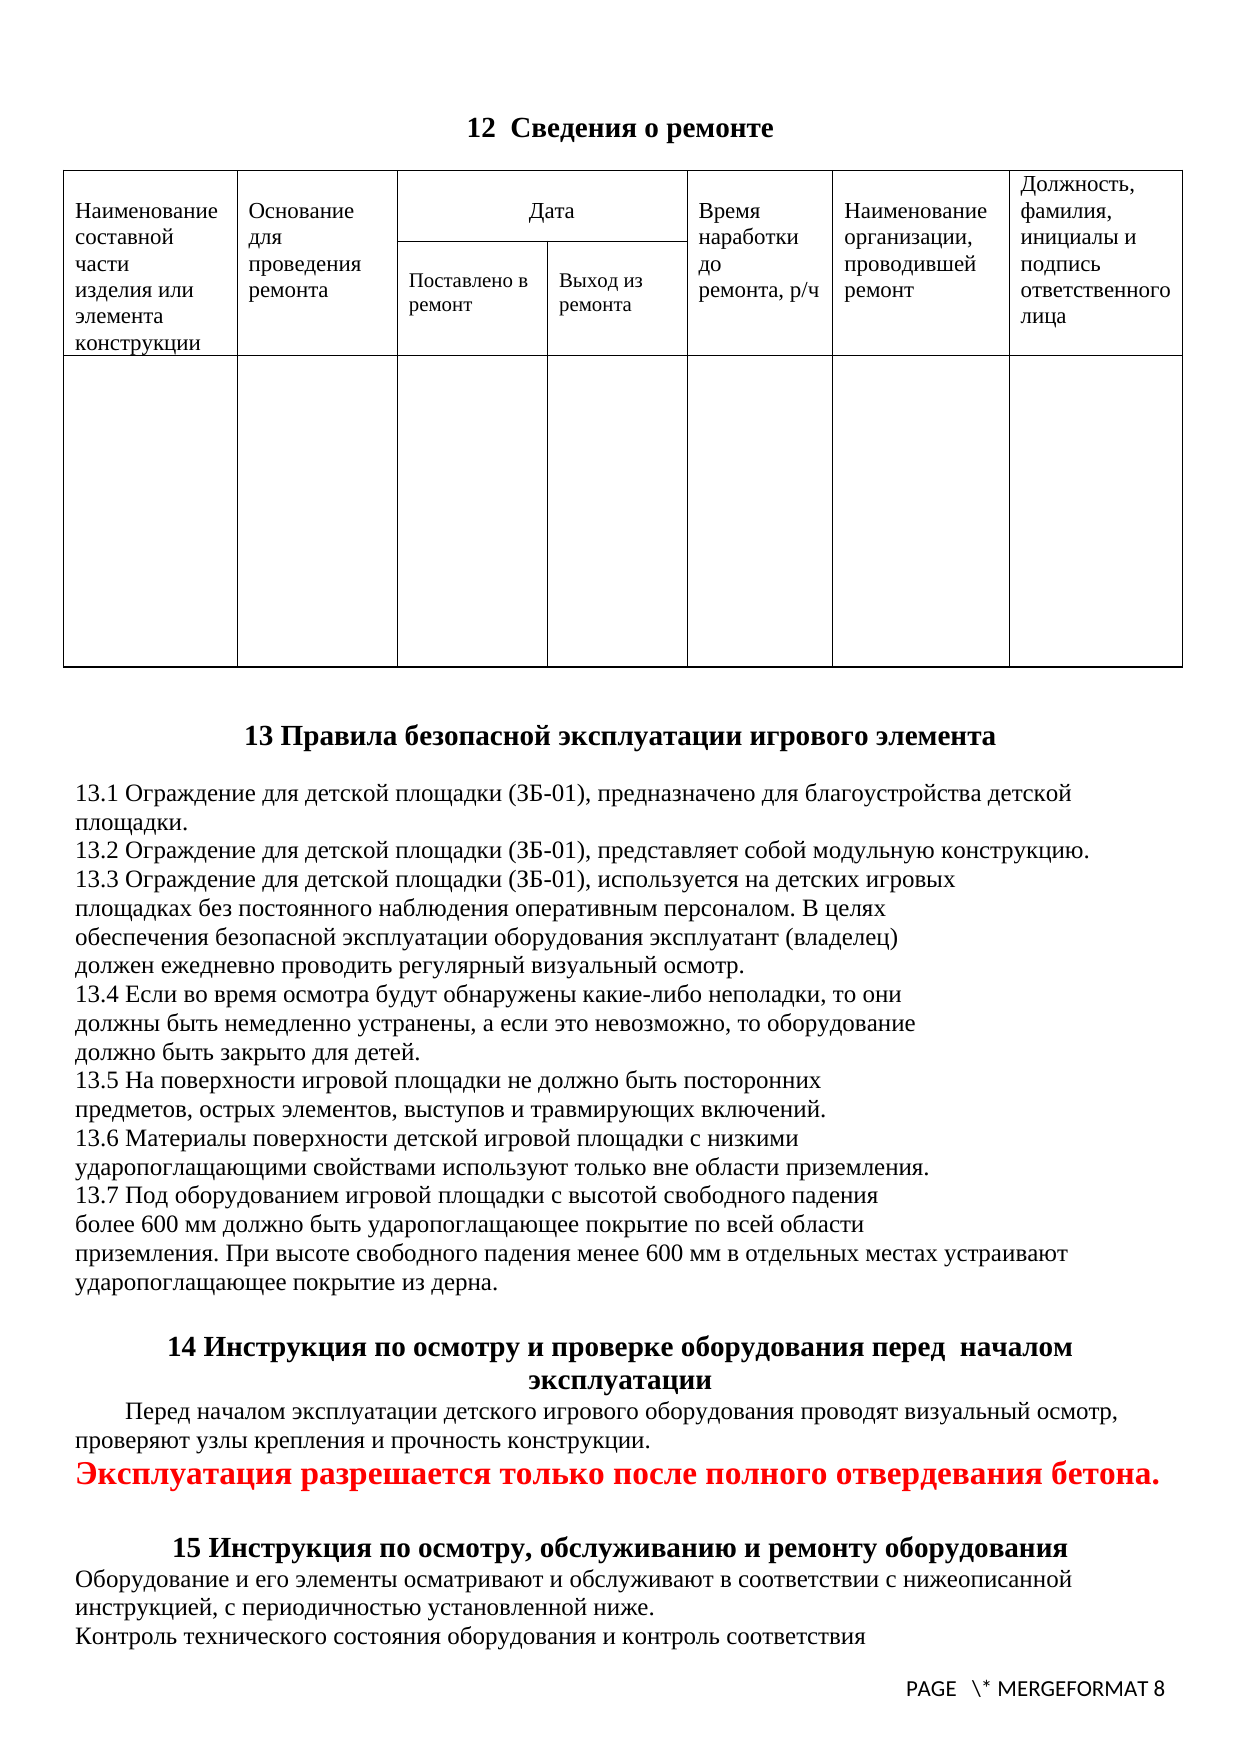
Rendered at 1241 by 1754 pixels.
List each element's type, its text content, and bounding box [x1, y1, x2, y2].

table_header Наименование составной части изделия или элемента конструкции [64, 171, 237, 355]
text 13.7 Под оборудованием игровой площадки с высотой свободного падения [75, 1180, 1165, 1209]
text 12 Сведения о ремонте [75, 110, 1165, 144]
text 15 Инструкция по осмотру, обслуживанию и ремонту оборудования [75, 1530, 1165, 1564]
text обеспечения безопасной эксплуатации оборудования эксплуатант (владелец) [75, 922, 1165, 950]
text 13 Правила безопасной эксплуатации игрового элемента [75, 718, 1165, 752]
text ударопоглащающими свойствами используют только вне области приземления. [75, 1152, 1165, 1180]
text должны быть немедленно устранены, а если это невозможно, то оборудование [75, 1008, 1165, 1037]
table_header Время наработки до ремонта, р/ч [688, 171, 832, 355]
text предметов, острых элементов, выступов и травмирующих включений. [75, 1094, 1165, 1123]
text должно быть закрыто для детей. [75, 1037, 1165, 1065]
text 13.5 На поверхности игровой площадки не должно быть посторонних [75, 1065, 1165, 1094]
table_cell [688, 356, 832, 666]
text 13.2 Ограждение для детской площадки (ЗБ-01), представляет собой модульную конструкцию. [75, 835, 1165, 864]
text площадках без постоянного наблюдения оперативным персоналом. В целях [75, 893, 1165, 922]
table_cell [238, 356, 397, 666]
table_cell [548, 356, 687, 666]
table_header Дата [398, 171, 687, 241]
text Оборудование и его элементы осматривают и обслуживают в соответствии с нижеописанной инструкцией, с периодичностью установленной ниже. [75, 1564, 1165, 1621]
table_cell [398, 356, 547, 666]
text Перед началом эксплуатации детского игрового оборудования проводят визуальный осмотр, проверяют узлы крепления и прочность конструкции. [75, 1396, 1165, 1453]
text 13.4 Если во время осмотра будут обнаружены какие-либо неполадки, то они [75, 979, 1165, 1008]
table_cell [833, 356, 1009, 666]
table_header Наименование организации, проводившей ремонт [833, 171, 1009, 355]
table_cell Поставлено в ремонт [398, 242, 547, 355]
text 13.3 Ограждение для детской площадки (ЗБ-01), используется на детских игровых [75, 864, 1165, 893]
text 14 Инструкция по осмотру и проверке оборудования перед началом эксплуатации [75, 1329, 1165, 1396]
text более 600 мм должно быть ударопоглащающее покрытие по всей области [75, 1209, 1165, 1238]
text 13.6 Материалы поверхности детской игровой площадки с низкими [75, 1123, 1165, 1152]
table_header Должность, фамилия, инициалы и подпись ответственного лица [1010, 171, 1182, 355]
text Эксплуатация разрешается только после полного отвердевания бетона. [75, 1453, 1165, 1492]
table_header Основание для проведения ремонта [238, 171, 397, 355]
text 13.1 Ограждение для детской площадки (ЗБ-01), предназначено для благоустройства детской площадки. [75, 778, 1165, 835]
text приземления. При высоте свободного падения менее 600 мм в отдельных местах устраивают ударопоглащающее покрытие из дерна. [75, 1238, 1165, 1295]
table_cell [64, 356, 237, 666]
text должен ежедневно проводить регулярный визуальный осмотр. [75, 950, 1165, 979]
table_cell [1010, 356, 1182, 666]
table_cell Выход из ремонта [548, 242, 687, 355]
text Контроль технического состояния оборудования и контроль соответствия [75, 1621, 1165, 1650]
